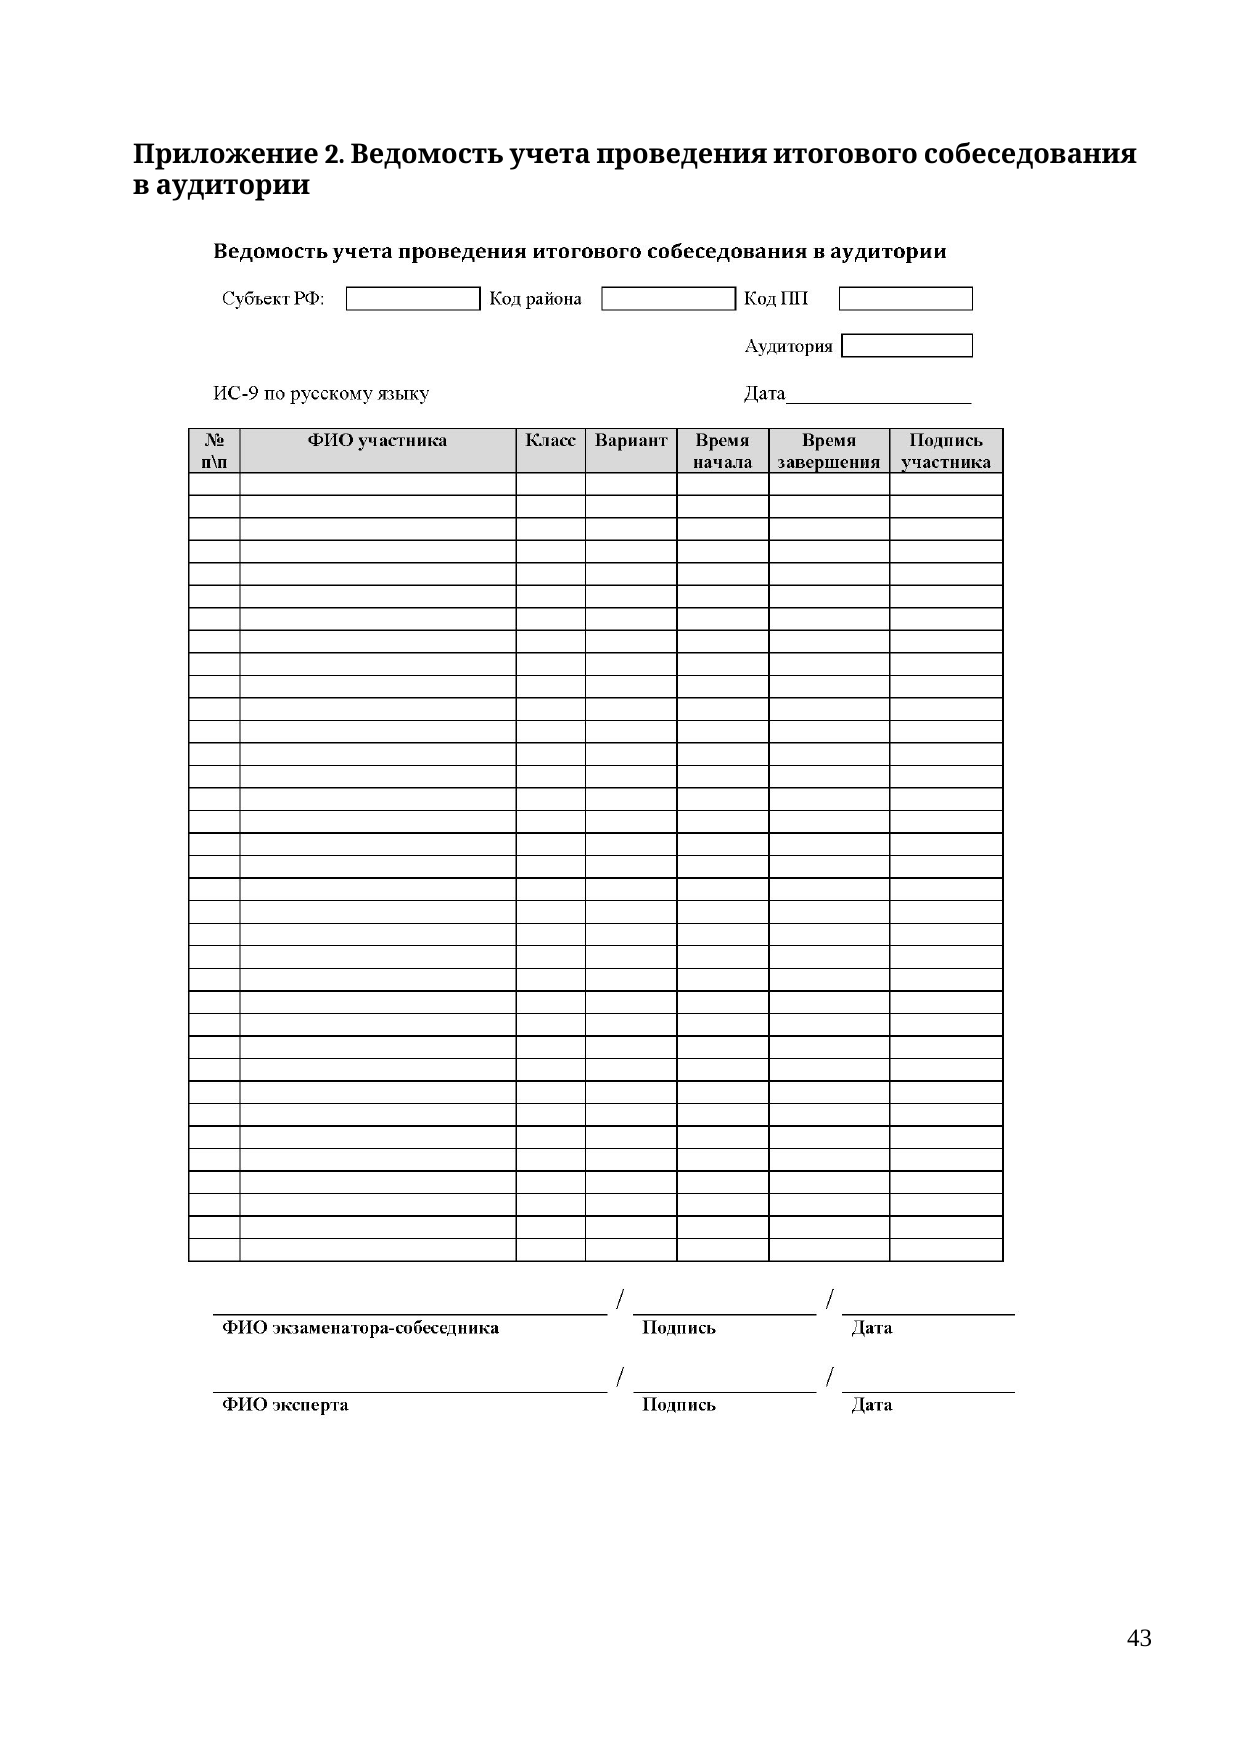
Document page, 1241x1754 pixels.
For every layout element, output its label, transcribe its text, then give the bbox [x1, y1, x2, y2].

text Приложение 2. Ведомость учета проведения итогового собеседования в аудитории [133, 139, 1152, 201]
picture [132, 201, 1063, 1464]
